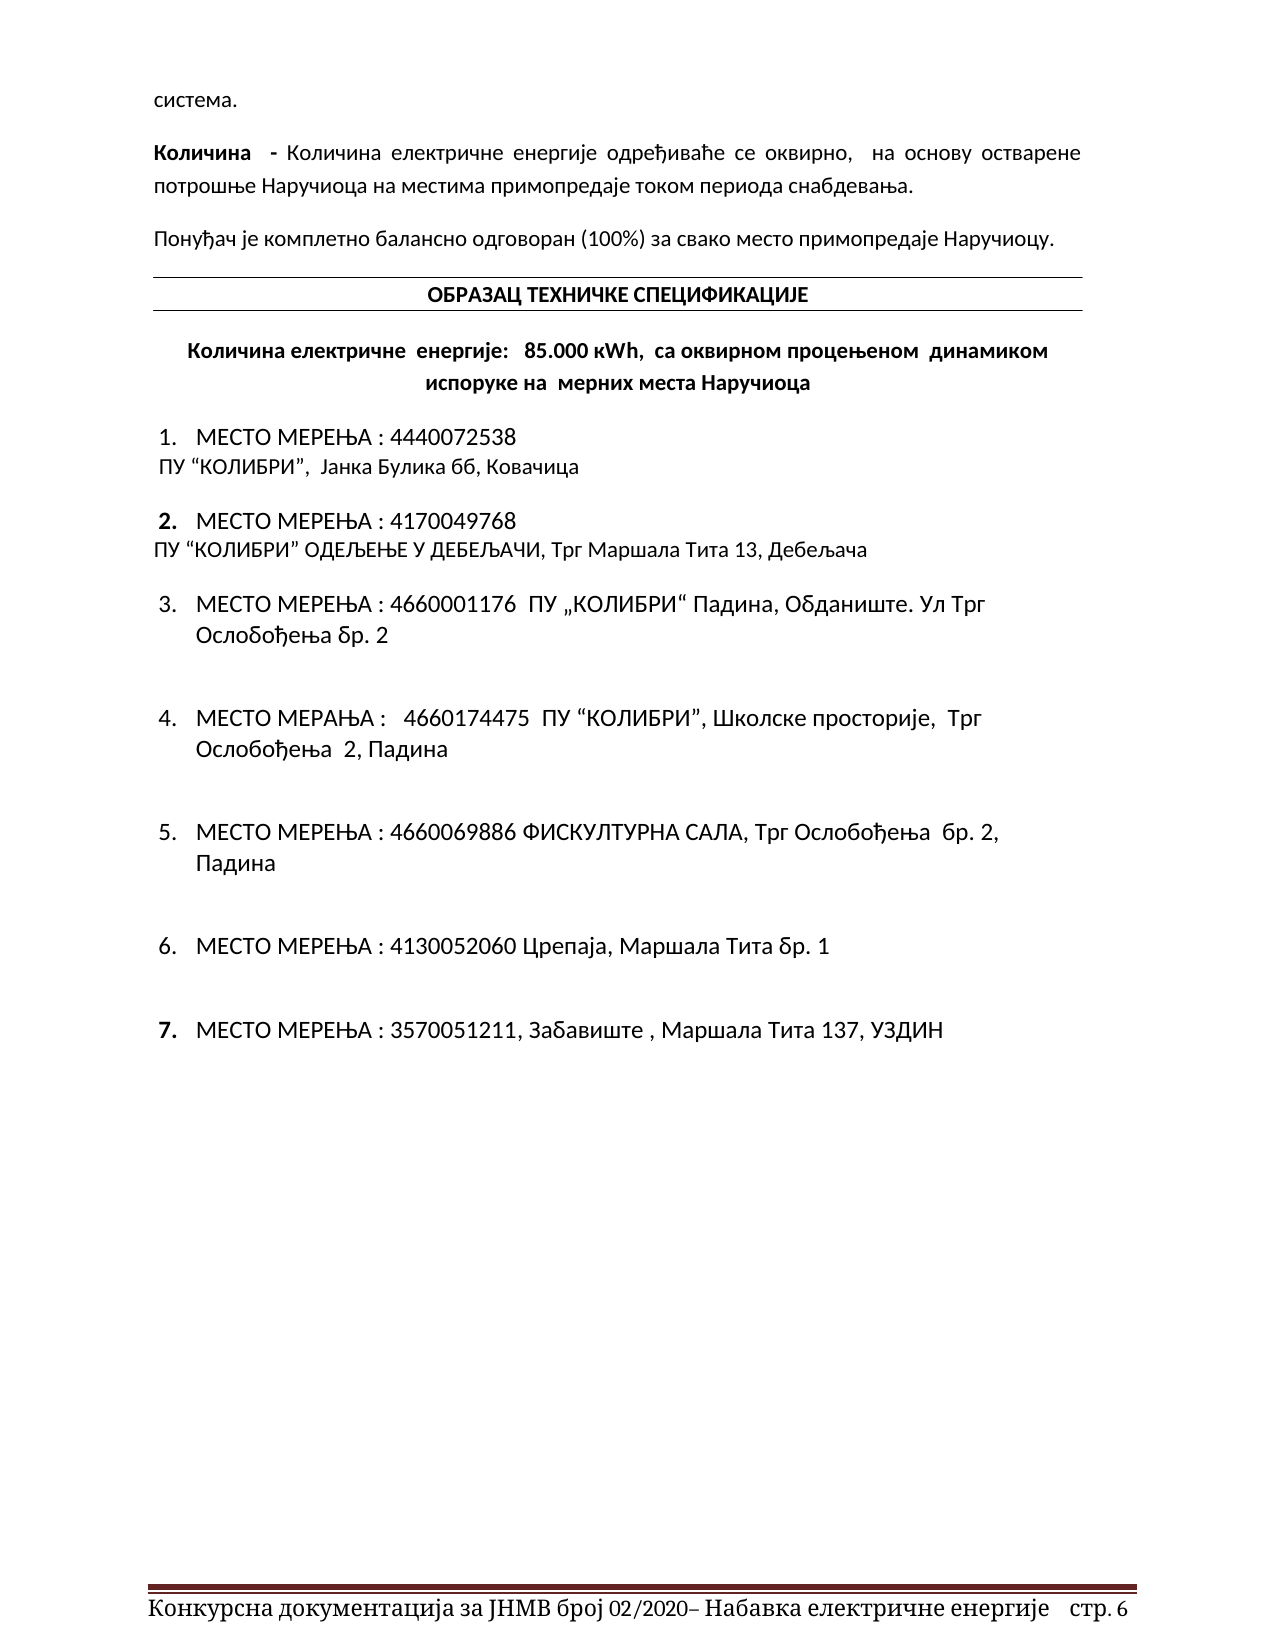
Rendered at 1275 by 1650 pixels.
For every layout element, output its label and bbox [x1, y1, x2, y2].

table_header [148, 80, 1088, 1580]
